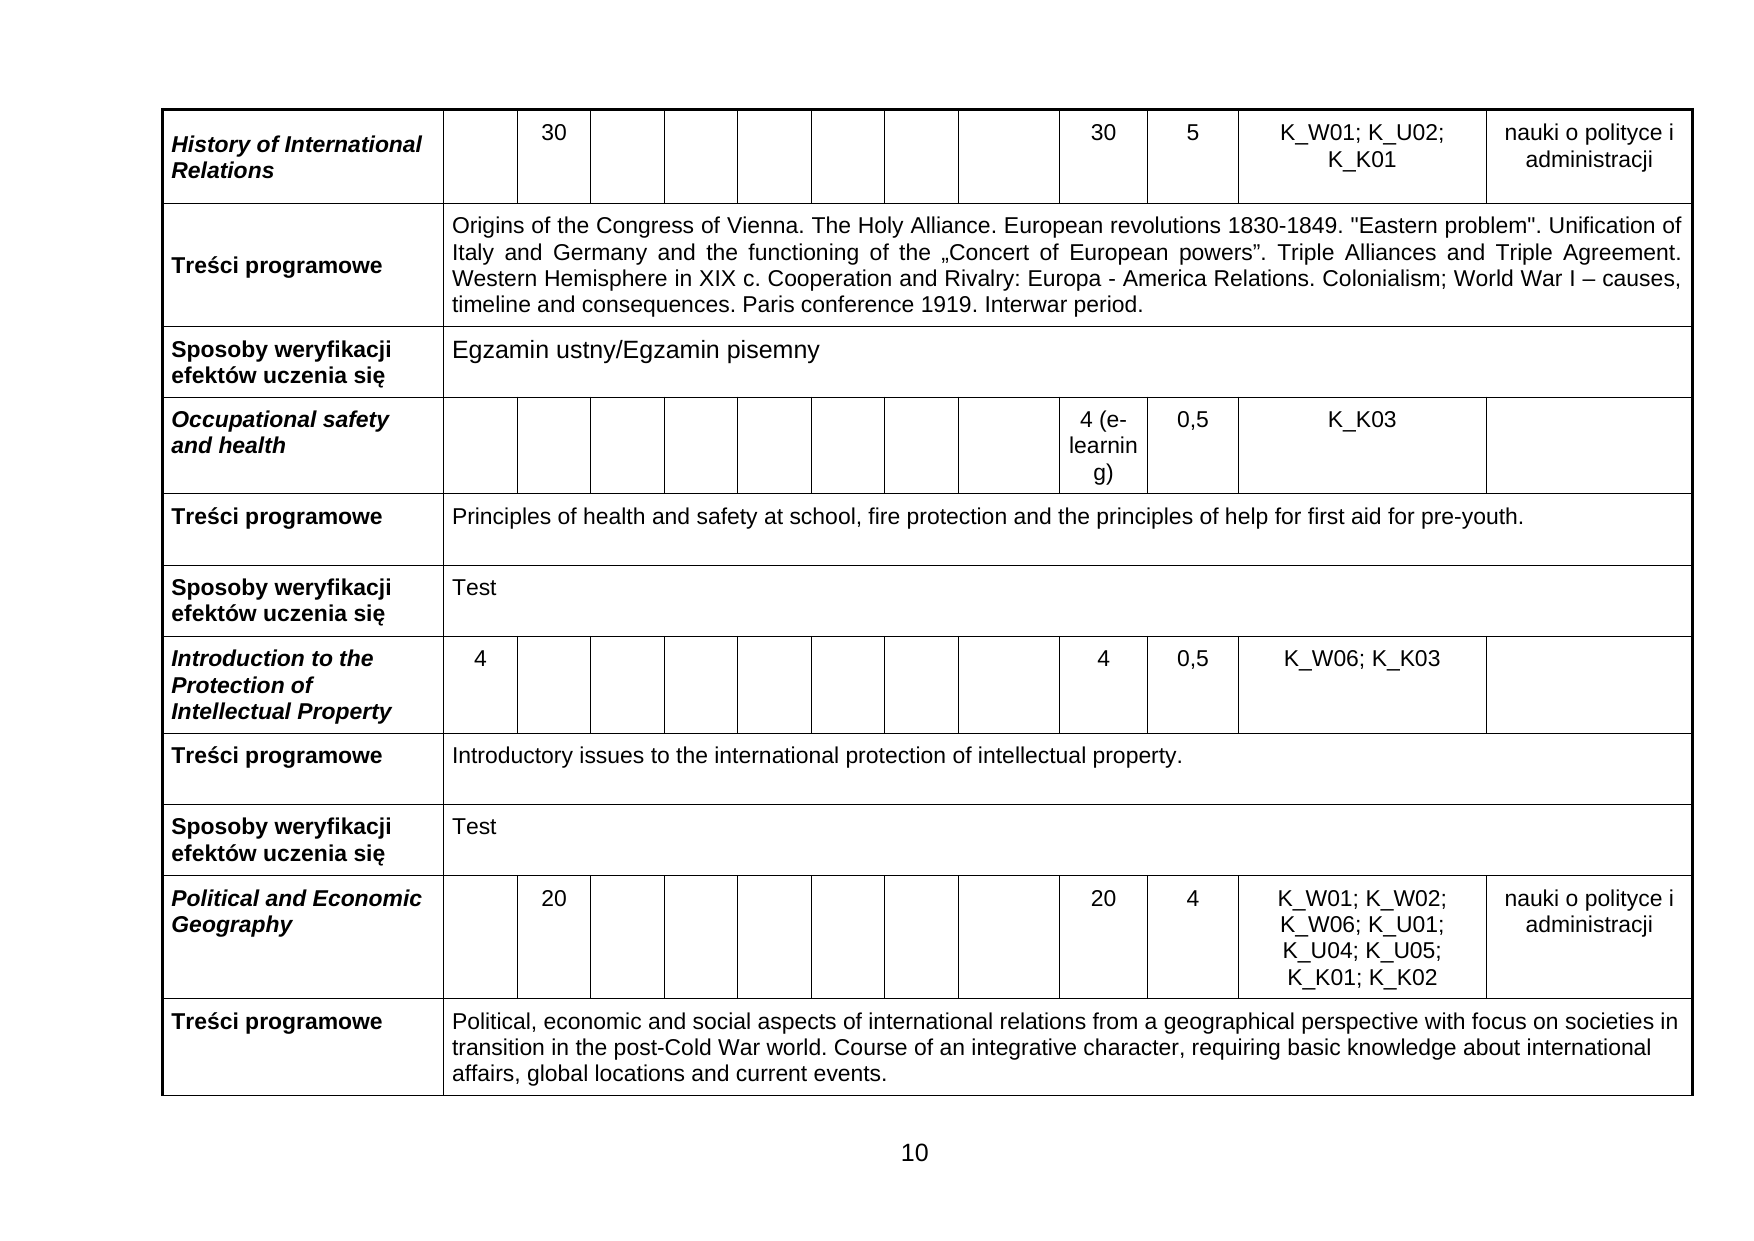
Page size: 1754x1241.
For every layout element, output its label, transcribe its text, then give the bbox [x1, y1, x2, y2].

table_cell 0,5 [1148, 637, 1238, 733]
table_cell 0,5 [1148, 398, 1238, 493]
table_cell [444, 398, 517, 493]
table_cell K_W01; K_U02; K_K01 [1239, 111, 1486, 203]
table_cell 4 [444, 637, 517, 733]
table_cell [591, 111, 664, 203]
table_cell [518, 637, 590, 733]
table_cell Sposoby weryfikacji efektów uczenia się [164, 327, 443, 397]
table_cell [444, 111, 517, 203]
table_cell Origins of the Congress of Vienna. The Holy Alliance. European revolutions 1830-1849. "Eastern problem". Unification of Italy and Germany and the functioning of the „Concert of European powers”. Triple Alliances and Triple Agreement. Western Hemisphere in XIX c. Cooperation and Rivalry: Europa - America Relations. Colonialism; World War I – causes, timeline and consequences. Paris conference 1919. Interwar period. [444, 204, 1691, 326]
table_cell 20 [518, 876, 590, 998]
table_cell [959, 876, 1059, 998]
table_cell [959, 398, 1059, 493]
table_cell [885, 111, 958, 203]
table_cell Principles of health and safety at school, fire protection and the principles of help for first aid for pre-youth. [444, 494, 1691, 564]
table_cell Political and Economic Geography [164, 876, 443, 998]
table_cell Egzamin ustny/Egzamin pisemny [444, 327, 1691, 397]
table_cell [812, 876, 884, 998]
table_cell [738, 398, 811, 493]
table_cell 4 (e-learning) [1060, 398, 1147, 493]
table_cell Test [444, 805, 1691, 875]
table_cell [665, 637, 737, 733]
table_cell [591, 876, 664, 998]
table_cell Introductory issues to the international protection of intellectual property. [444, 734, 1691, 804]
table_cell nauki o polityce i administracji [1487, 876, 1691, 998]
table_cell nauki o polityce i administracji [1487, 111, 1691, 203]
table_cell History of International Relations [164, 111, 443, 203]
table_cell [812, 637, 884, 733]
table_cell Sposoby weryfikacji efektów uczenia się [164, 805, 443, 875]
table_cell 4 [1060, 637, 1147, 733]
table_cell 5 [1148, 111, 1238, 203]
table_cell [591, 637, 664, 733]
table_cell [1487, 398, 1691, 493]
table_cell K_W06; K_K03 [1239, 637, 1486, 733]
table_cell Treści programowe [164, 734, 443, 804]
table_cell 30 [1060, 111, 1147, 203]
table_cell [591, 398, 664, 493]
table_cell 30 [518, 111, 590, 203]
table_cell K_K03 [1239, 398, 1486, 493]
table_cell Treści programowe [164, 494, 443, 564]
table_cell [665, 876, 737, 998]
table_cell [444, 876, 517, 998]
table_cell 4 [1148, 876, 1238, 998]
table_cell Occupational safety and health [164, 398, 443, 493]
table_cell [885, 876, 958, 998]
table_cell [959, 111, 1059, 203]
table_cell [518, 398, 590, 493]
table_cell Introduction to the Protection of Intellectual Property [164, 637, 443, 733]
table_cell [959, 637, 1059, 733]
table_cell [665, 398, 737, 493]
table_cell Political, economic and social aspects of international relations from a geographical perspective with focus on societies in transition in the post-Cold War world. Course of an integrative character, requiring basic knowledge about international affairs, global locations and current events. [444, 999, 1691, 1095]
table_cell [812, 111, 884, 203]
table_cell [738, 876, 811, 998]
table_cell [1487, 637, 1691, 733]
table_cell Test [444, 566, 1691, 636]
table_cell 20 [1060, 876, 1147, 998]
table_cell [885, 637, 958, 733]
table_cell Sposoby weryfikacji efektów uczenia się [164, 566, 443, 636]
table_cell [738, 111, 811, 203]
table_cell [812, 398, 884, 493]
table_cell [665, 111, 737, 203]
table_cell Treści programowe [164, 204, 443, 326]
table_cell K_W01; K_W02; K_W06; K_U01; K_U04; K_U05; K_K01; K_K02 [1239, 876, 1486, 998]
table_cell [738, 637, 811, 733]
table_cell Treści programowe [164, 999, 443, 1095]
table_cell [885, 398, 958, 493]
